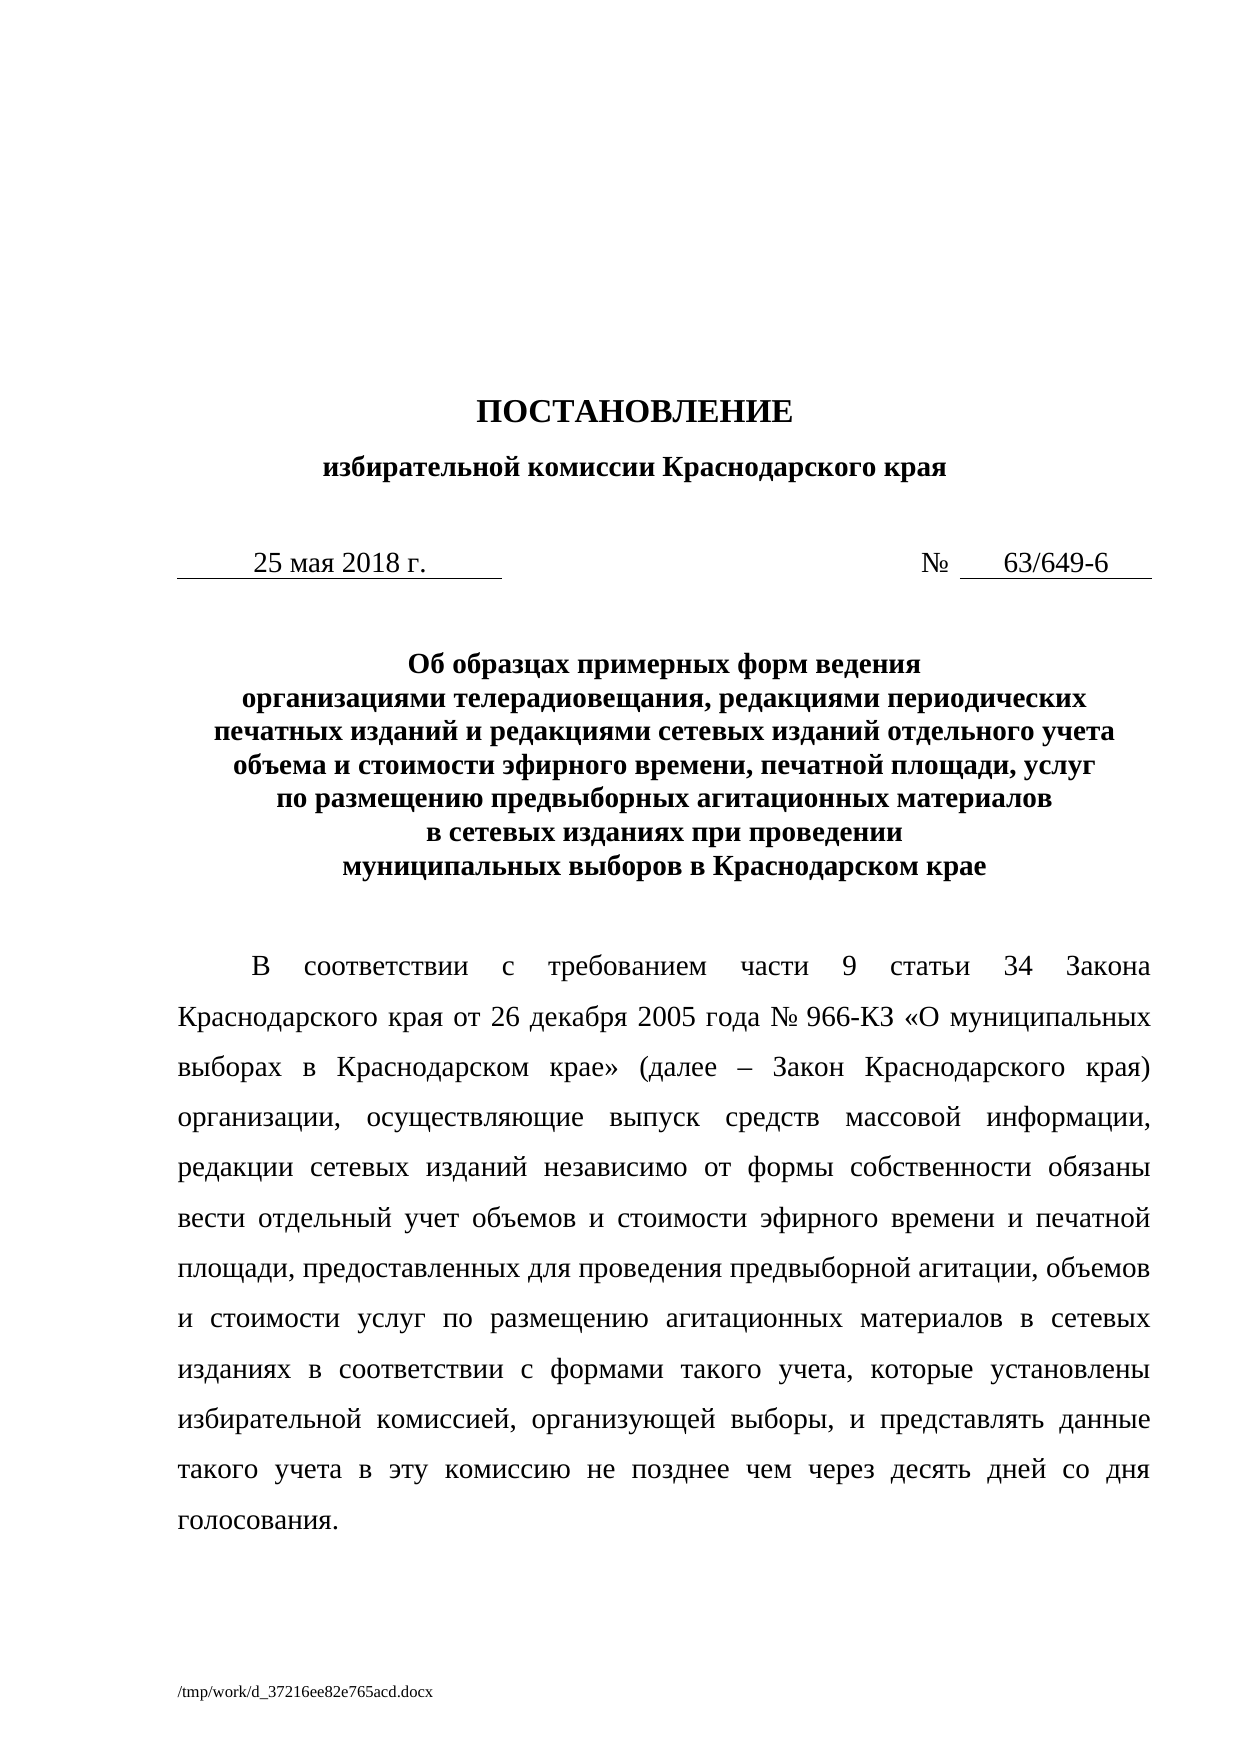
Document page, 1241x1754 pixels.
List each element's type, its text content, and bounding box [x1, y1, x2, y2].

text В соответствии с требованием части 9 статьи 34 Закона Краснодарского края от 26 декабря 2005 года № 966-КЗ «О муниципальных выборах в Краснодарском крае» (далее – Закон Краснодарского края) организации, осуществляющие выпуск средств массовой информации, редакции сетевых изданий независимо от формы собственности обязаны вести отдельный учет объемов и стоимости эфирного времени и печатной площади, предоставленных для проведения предвыборной агитации, объемов и стоимости услуг по размещению агитационных материалов в сетевых изданиях в соответствии с формами такого учета, которые установлены избирательной комиссией, организующей выборы, и представлять данные такого учета в эту комиссию не позднее чем через десять дней со дня голосования. [177, 948, 1152, 1535]
table_header 63/649-6 [960, 545, 1152, 578]
title Об образцах примерных форм ведения [177, 646, 1152, 680]
title в сетевых изданиях при проведении [177, 814, 1152, 848]
title организациями телерадиовещания, редакциями периодических печатных изданий и редакциями сетевых изданий отдельного учета объема и стоимости эфирного времени, печатной площади, услуг [177, 680, 1152, 781]
table_header № [502, 545, 960, 578]
table_header 25 мая 2018 г. [177, 545, 502, 578]
text избирательной комиссии Краснодарского края [118, 449, 1152, 482]
text ПОСТАНОВЛЕНИЕ [118, 391, 1152, 430]
title муниципальных выборов в Краснодарском крае [177, 848, 1152, 881]
title по размещению предвыборных агитационных материалов [177, 781, 1152, 814]
